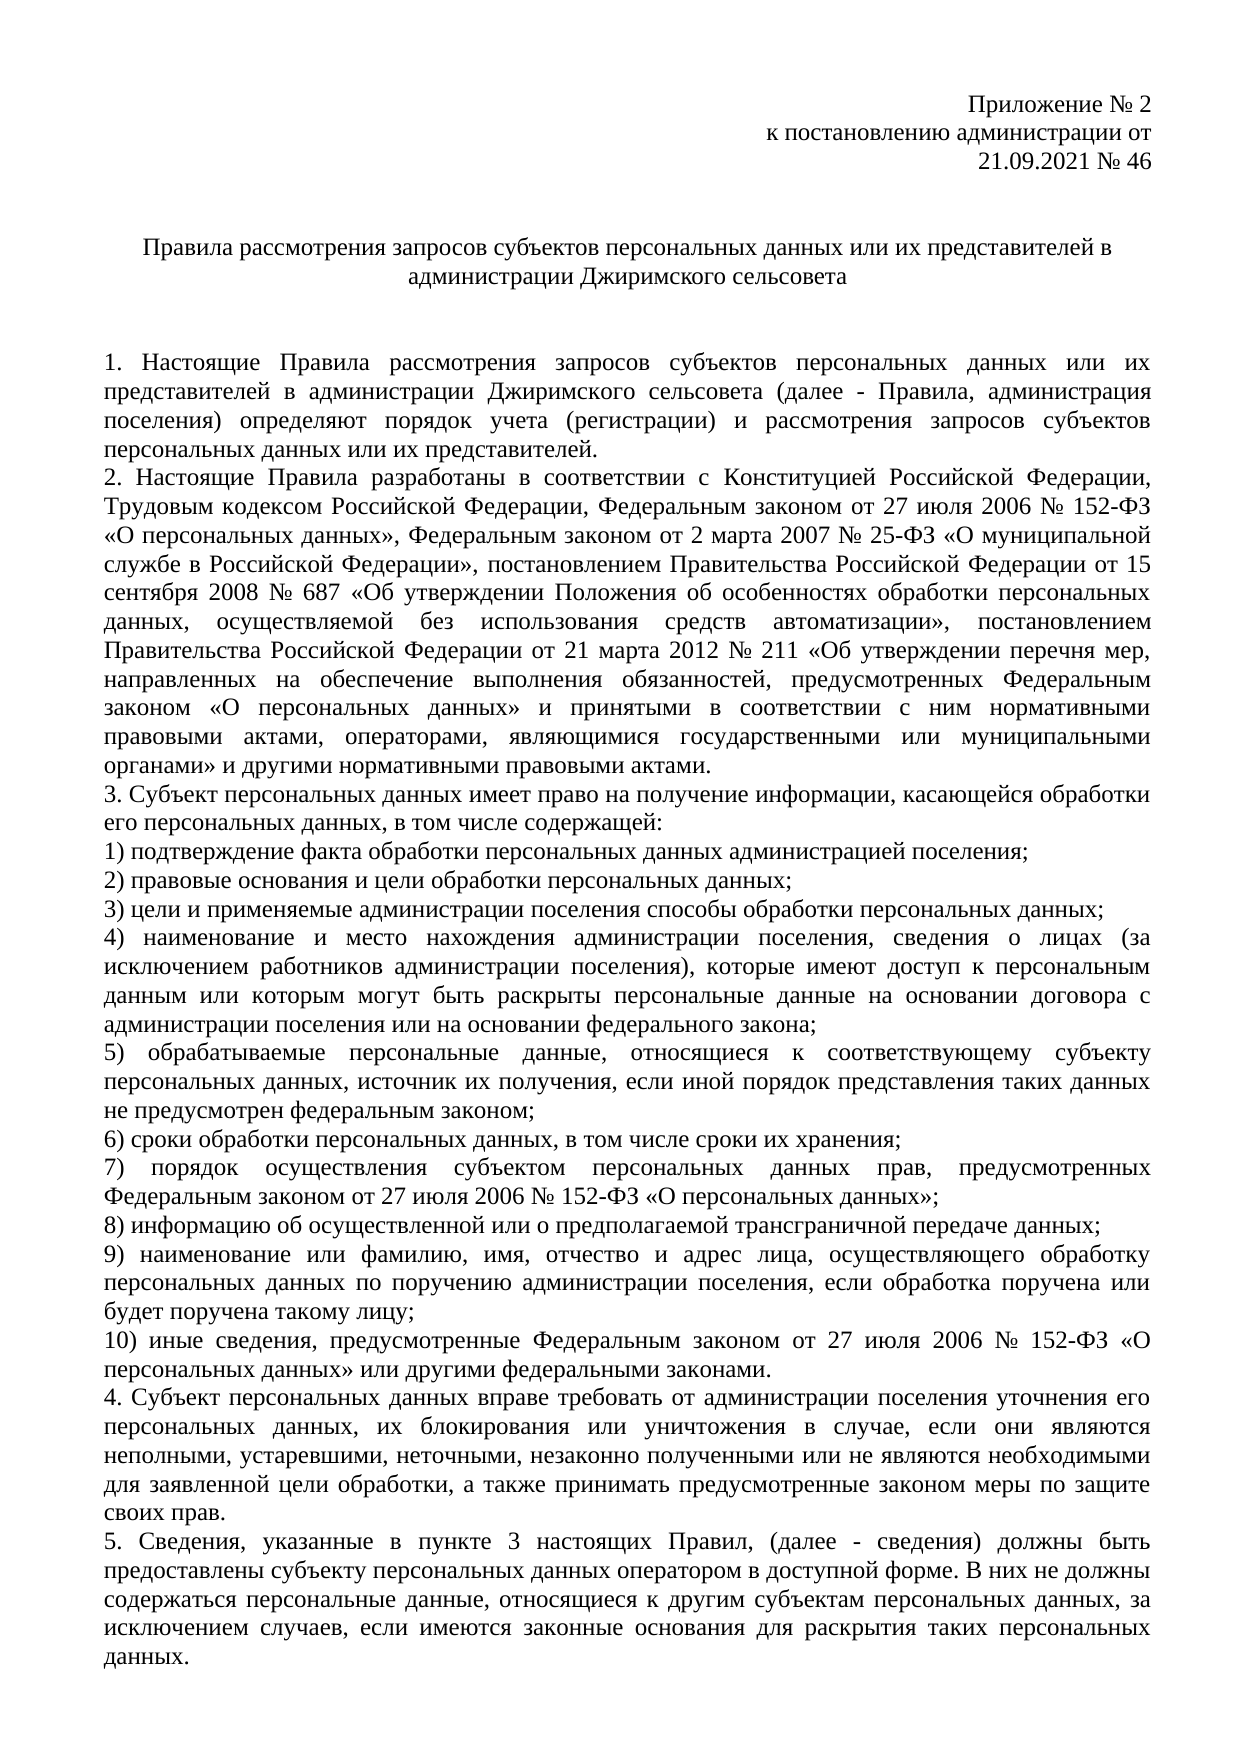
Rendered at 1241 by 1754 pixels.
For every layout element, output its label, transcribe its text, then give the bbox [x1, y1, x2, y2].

text 9) наименование или фамилию, имя, отчество и адрес лица, осуществляющего обработку персональных данных по поручению администрации поселения, если обработка поручена или будет поручена такому лицу; [103, 1239, 1152, 1325]
text 4) наименование и место нахождения администрации поселения, сведения о лицах (за исключением работников администрации поселения), которые имеют доступ к персональным данным или которым могут быть раскрыты персональные данные на основании договора с администрации поселения или на основании федерального закона; [103, 922, 1152, 1037]
text Приложение № 2 [753, 89, 1152, 117]
text 3. Субъект персональных данных имеет право на получение информации, касающейся обработки его персональных данных, в том числе содержащей: [103, 779, 1152, 836]
text 5) обрабатываемые персональные данные, относящиеся к соответствующему субъекту персональных данных, источник их получения, если иной порядок представления таких данных не предусмотрен федеральным законом; [103, 1037, 1152, 1124]
text 5. Сведения, указанные в пункте 3 настоящих Правил, (далее - сведения) должны быть предоставлены субъекту персональных данных оператором в доступной форме. В них не должны содержаться персональные данные, относящиеся к другим субъектам персональных данных, за исключением случаев, если имеются законные основания для раскрытия таких персональных данных. [103, 1526, 1152, 1670]
text 2. Настоящие Правила разработаны в соответствии с Конституцией Российской Федерации, Трудовым кодексом Российской Федерации, Федеральным законом от 27 июля 2006 № 152-ФЗ «О персональных данных», Федеральным законом от 2 марта 2007 № 25-ФЗ «О муниципальной службе в Российской Федерации», постановлением Правительства Российской Федерации от 15 сентября 2008 № 687 «Об утверждении Положения об особенностях обработки персональных данных, осуществляемой без использования средств автоматизации», постановлением Правительства Российской Федерации от 21 марта 2012 № 211 «Об утверждении перечня мер, направленных на обеспечение выполнения обязанностей, предусмотренных Федеральным законом «О персональных данных» и принятыми в соответствии с ним нормативными правовыми актами, операторами, являющимися государственными или муниципальными органами» и другими нормативными правовыми актами. [103, 462, 1152, 779]
text 7) порядок осуществления субъектом персональных данных прав, предусмотренных Федеральным законом от 27 июля 2006 № 152-ФЗ «О персональных данных»; [103, 1152, 1152, 1210]
text 6) сроки обработки персональных данных, в том числе сроки их хранения; [103, 1124, 1152, 1152]
text 1) подтверждение факта обработки персональных данных администрацией поселения; [103, 836, 1152, 865]
text 1. Настоящие Правила рассмотрения запросов субъектов персональных данных или их представителей в администрации Джиримского сельсовета (далее - Правила, администрация поселения) определяют порядок учета (регистрации) и рассмотрения запросов субъектов персональных данных или их представителей. [103, 347, 1152, 462]
text 3) цели и применяемые администрации поселения способы обработки персональных данных; [103, 894, 1152, 922]
subtitle Правила рассмотрения запросов субъектов персональных данных или их представителей в администрации Джиримского сельсовета [103, 232, 1152, 290]
text 2) правовые основания и цели обработки персональных данных; [103, 865, 1152, 894]
text 10) иные сведения, предусмотренные Федеральным законом от 27 июля 2006 № 152-ФЗ «О персональных данных» или другими федеральными законами. [103, 1325, 1152, 1382]
text к постановлению администрации от 21.09.2021 № 46 [753, 117, 1152, 175]
text 4. Субъект персональных данных вправе требовать от администрации поселения уточнения его персональных данных, их блокирования или уничтожения в случае, если они являются неполными, устаревшими, неточными, незаконно полученными или не являются необходимыми для заявленной цели обработки, а также принимать предусмотренные законом меры по защите своих прав. [103, 1382, 1152, 1526]
text 8) информацию об осуществленной или о предполагаемой трансграничной передаче данных; [103, 1210, 1152, 1239]
